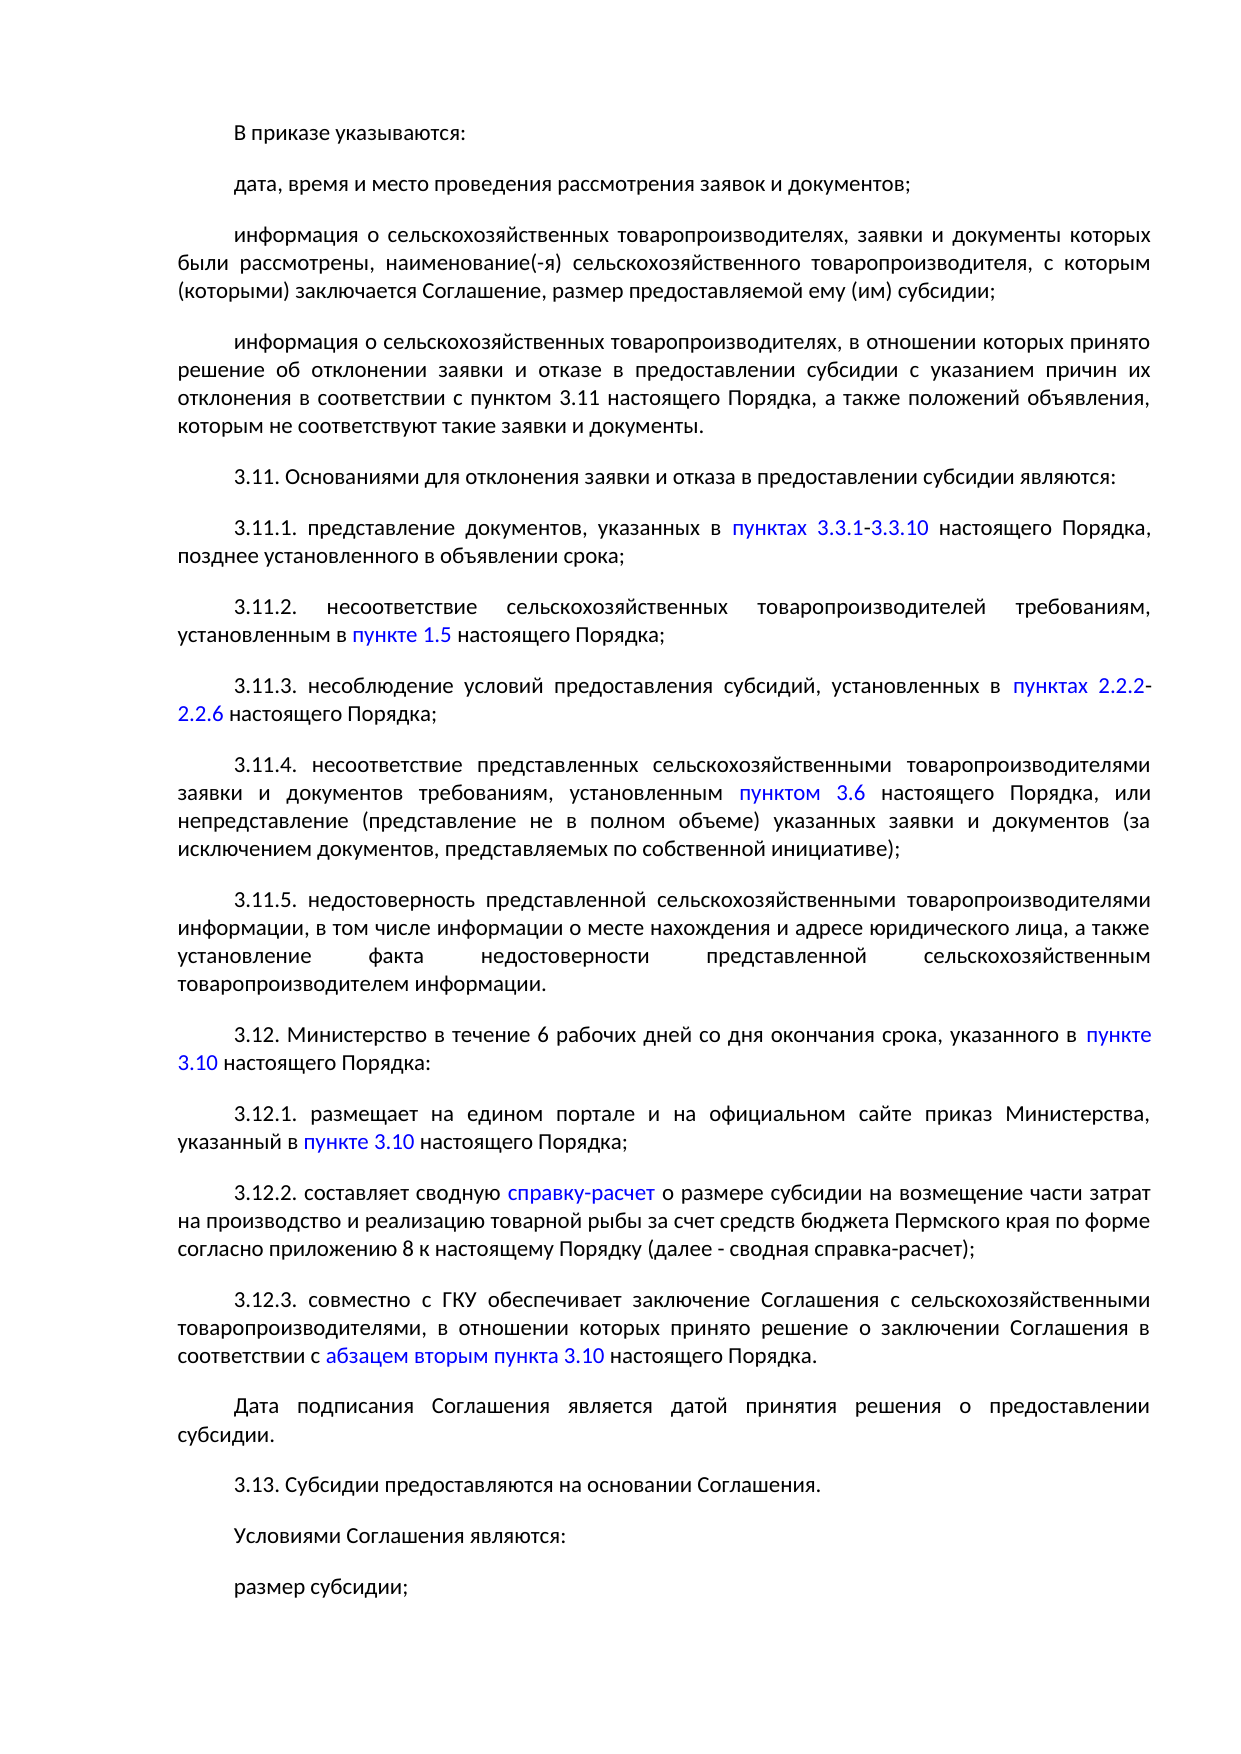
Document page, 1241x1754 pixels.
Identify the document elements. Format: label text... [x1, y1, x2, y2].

text 3.11.5. недостоверность представленной сельскохозяйственными товаропроизводителями информации, в том числе информации о месте нахождения и адресе юридического лица, а также установление факта недостоверности представленной сельскохозяйственным товаропроизводителем информации. [177, 885, 1152, 997]
text 3.13. Субсидии предоставляются на основании Соглашения. [177, 1471, 1152, 1499]
text 3.11.4. несоответствие представленных сельскохозяйственными товаропроизводителями заявки и документов требованиям, установленным пунктом 3.6 настоящего Порядка, или непредставление (представление не в полном объеме) указанных заявки и документов (за исключением документов, представляемых по собственной инициативе); [177, 750, 1152, 862]
text 3.12.3. совместно с ГКУ обеспечивает заключение Соглашения с сельскохозяйственными товаропроизводителями, в отношении которых принято решение о заключении Соглашения в соответствии с абзацем вторым пункта 3.10 настоящего Порядка. [177, 1285, 1152, 1369]
text 3.12.1. размещает на едином портале и на официальном сайте приказ Министерства, указанный в пункте 3.10 настоящего Порядка; [177, 1099, 1152, 1155]
text 3.12.2. составляет сводную справку-расчет о размере субсидии на возмещение части затрат на производство и реализацию товарной рыбы за счет средств бюджета Пермского края по форме согласно приложению 8 к настоящему Порядку (далее - сводная справка-расчет); [177, 1178, 1152, 1262]
text информация о сельскохозяйственных товаропроизводителях, в отношении которых принято решение об отклонении заявки и отказе в предоставлении субсидии с указанием причин их отклонения в соответствии с пунктом 3.11 настоящего Порядка, а также положений объявления, которым не соответствуют такие заявки и документы. [177, 327, 1152, 439]
text 3.11.3. несоблюдение условий предоставления субсидий, установленных в пунктах 2.2.2-2.2.6 настоящего Порядка; [177, 671, 1152, 727]
text В приказе указываются: [177, 118, 1152, 146]
text информация о сельскохозяйственных товаропроизводителях, заявки и документы которых были рассмотрены, наименование(-я) сельскохозяйственного товаропроизводителя, с которым (которыми) заключается Соглашение, размер предоставляемой ему (им) субсидии; [177, 220, 1152, 304]
text Дата подписания Соглашения является датой принятия решения о предоставлении субсидии. [177, 1392, 1152, 1448]
text размер субсидии; [177, 1572, 1152, 1601]
text 3.11.1. представление документов, указанных в пунктах 3.3.1-3.3.10 настоящего Порядка, позднее установленного в объявлении срока; [177, 513, 1152, 569]
text 3.12. Министерство в течение 6 рабочих дней со дня окончания срока, указанного в пункте 3.10 настоящего Порядка: [177, 1020, 1152, 1076]
text 3.11.2. несоответствие сельскохозяйственных товаропроизводителей требованиям, установленным в пункте 1.5 настоящего Порядка; [177, 592, 1152, 648]
text 3.11. Основаниями для отклонения заявки и отказа в предоставлении субсидии являются: [177, 462, 1152, 490]
text дата, время и место проведения рассмотрения заявок и документов; [177, 169, 1152, 197]
text Условиями Соглашения являются: [177, 1522, 1152, 1549]
